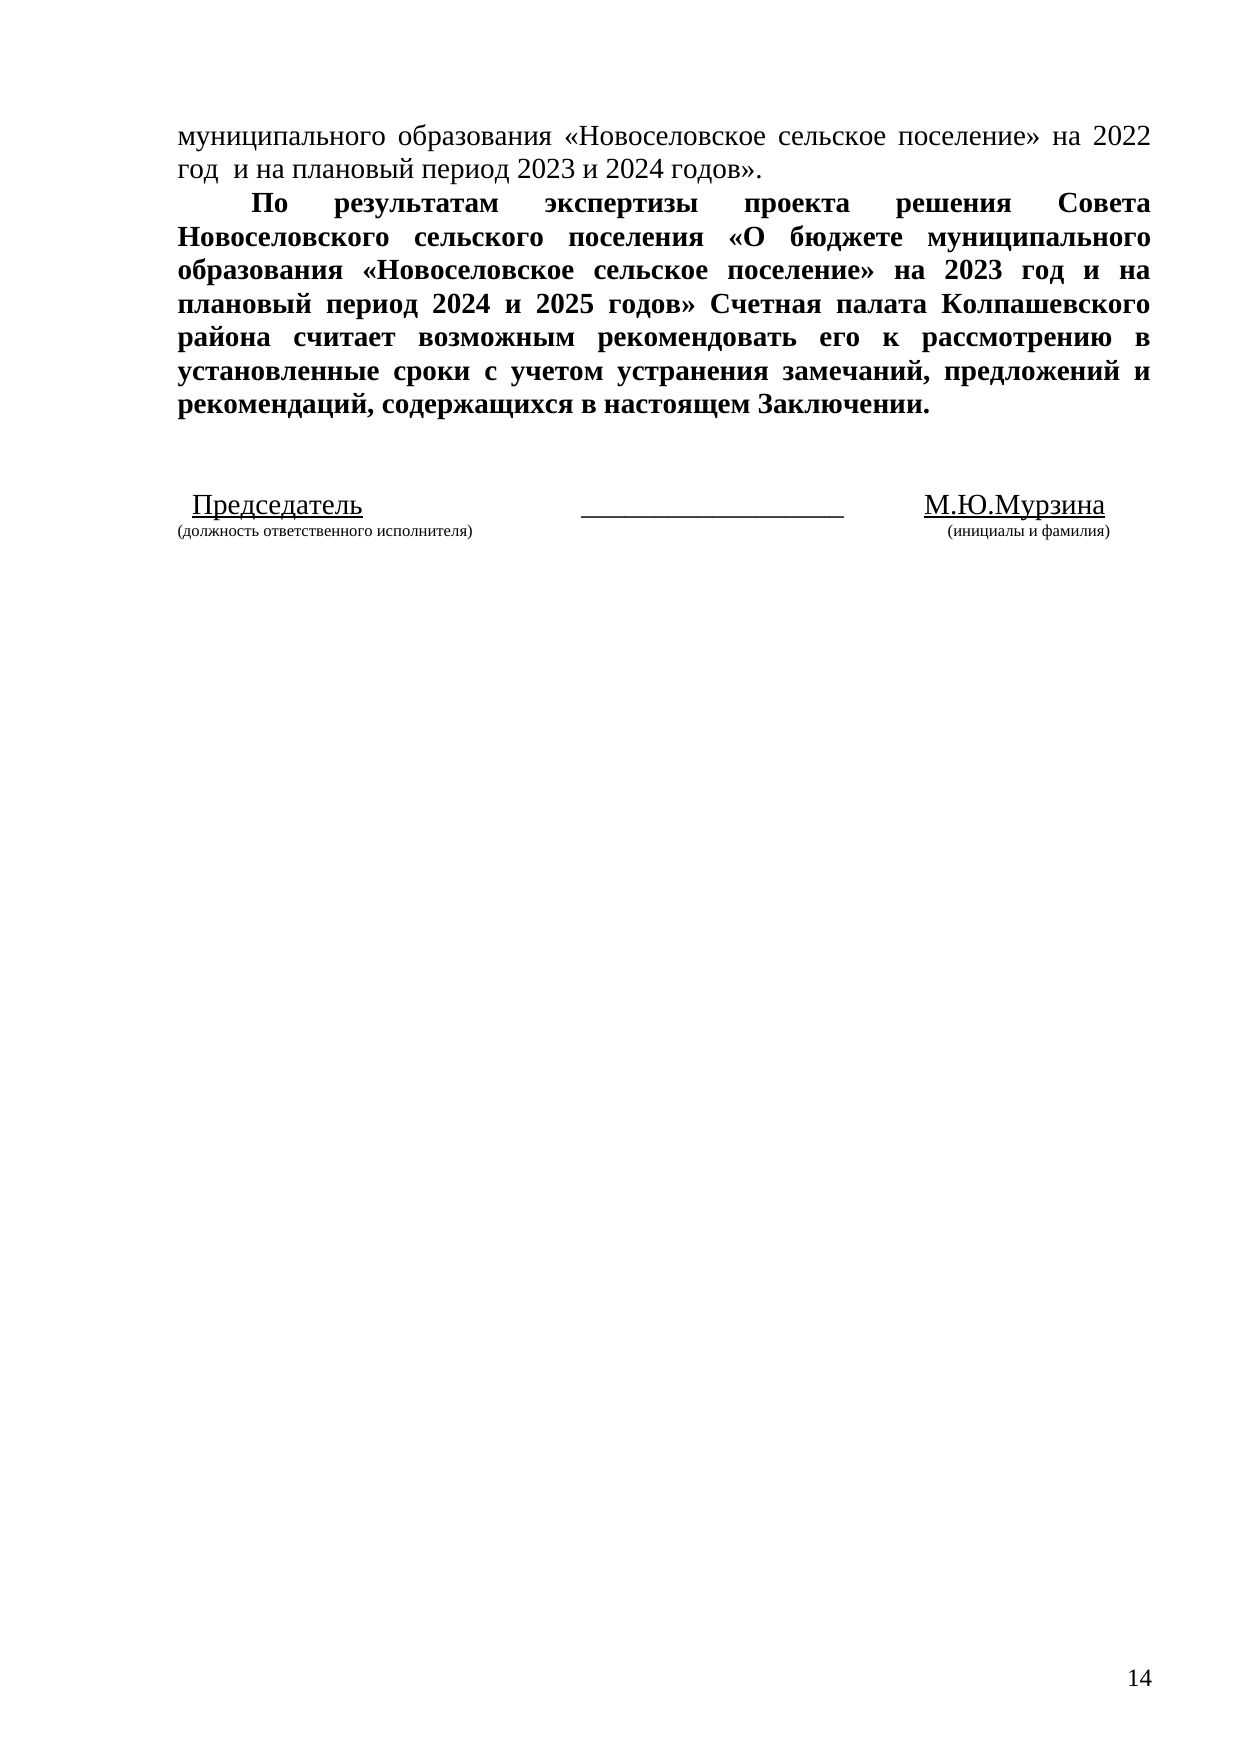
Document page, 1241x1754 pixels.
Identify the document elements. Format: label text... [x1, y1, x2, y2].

text (должность ответственного исполнителя) (инициалы и фамилия) [177, 521, 1152, 540]
text Председатель __________________ М.Ю.Мурзина [177, 487, 1152, 521]
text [177, 118, 1152, 185]
text По результатам экспертизы проекта решения Совета Новоселовского сельского поселения «О бюджете муниципального образования «Новоселовское сельское поселение» на 2023 год и на плановый период 2024 и 2025 годов» Счетная палата Колпашевского района считает возможным рекомендовать его к рассмотрению в установленные сроки с учетом устранения замечаний, предложений и рекомендаций, содержащихся в настоящем Заключении. [177, 185, 1152, 420]
